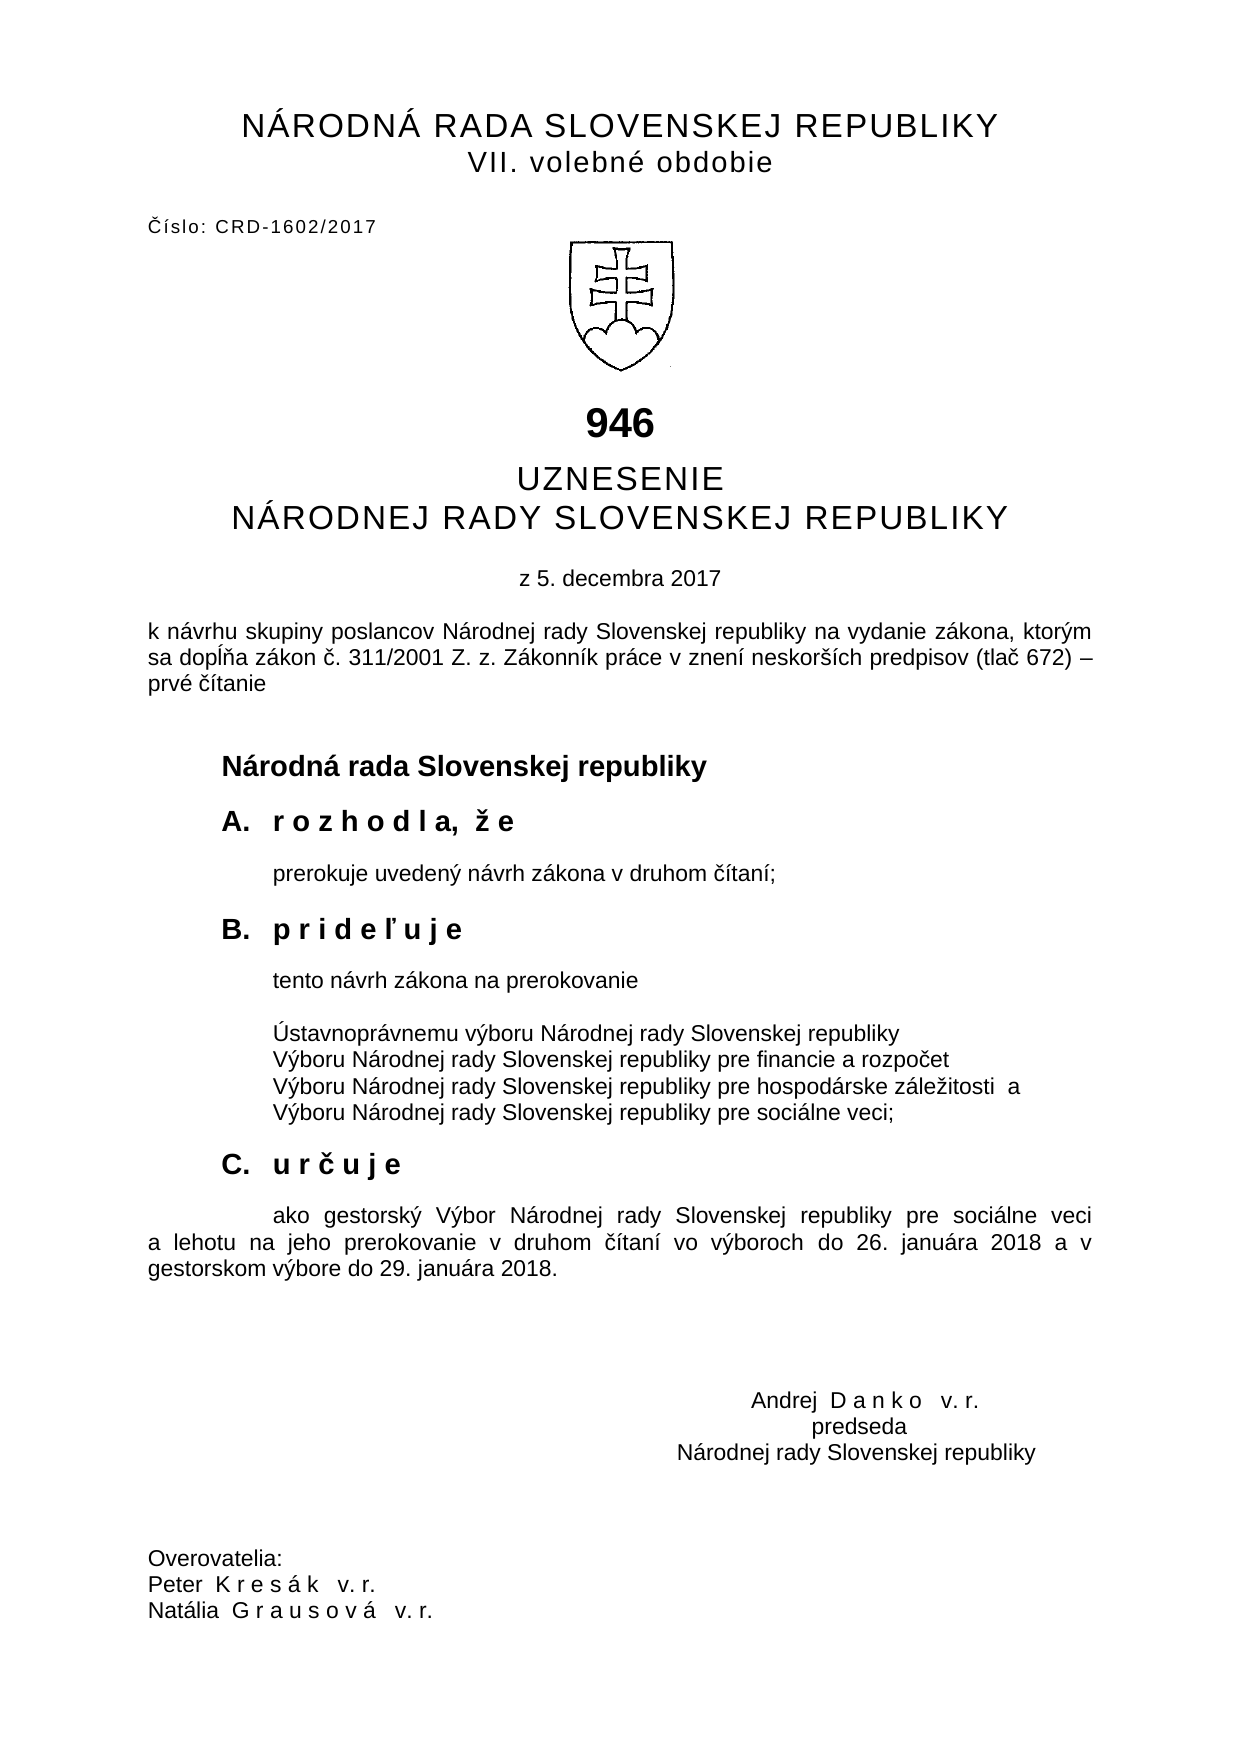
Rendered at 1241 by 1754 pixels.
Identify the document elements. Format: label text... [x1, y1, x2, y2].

text 946 [148, 399, 1092, 447]
subtitle UZNESENIE [148, 459, 1092, 498]
subtitle p r i d e ľ u j e [221, 912, 1092, 946]
subtitle VII. volebné obdobie [148, 145, 1092, 178]
subtitle u r č u j e [221, 1147, 1092, 1181]
picture [563, 237, 677, 374]
text k návrhu skupiny poslancov Národnej rady Slovenskej republiky na vydanie zákona, ktorým sa dopĺňa zákon č. 311/2001 Z. z. Zákonník práce v znení neskorších predpisov (tlač 672) – prvé čítanie [148, 618, 1092, 697]
text Výboru Národnej rady Slovenskej republiky pre hospodárske záležitosti a [273, 1073, 1092, 1099]
subtitle NÁRODNÁ RADA SLOVENSKEJ REPUBLIKY [148, 106, 1092, 145]
text Národnej rady Slovenskej republiky [664, 1439, 1092, 1466]
text Výboru Národnej rady Slovenskej republiky pre sociálne veci; [273, 1099, 1092, 1126]
text ako gestorský Výbor Národnej rady Slovenskej republiky pre sociálne veci a lehotu na jeho prerokovanie v druhom čítaní vo výboroch do 26. januára 2018 a v gestorskom výbore do 29. januára 2018. [148, 1202, 1092, 1281]
text Ústavnoprávnemu výboru Národnej rady Slovenskej republiky [273, 1020, 1092, 1046]
text Peter K r e s á k v. r. [148, 1571, 1092, 1597]
text Natália G r a u s o v á v. r. [148, 1597, 1092, 1624]
text z 5. decembra 2017 [148, 565, 1092, 591]
text Výboru Národnej rady Slovenskej republiky pre financie a rozpočet [273, 1046, 1092, 1073]
text tento návrh zákona na prerokovanie [199, 967, 1092, 994]
text Číslo: CRD-1602/2017 [148, 216, 1092, 237]
text Andrej D a n k o v. r. [738, 1387, 1092, 1413]
subtitle NÁRODNEJ RADY SLOVENSKEJ REPUBLIKY [148, 498, 1092, 536]
text predseda [748, 1413, 1092, 1439]
text Overovatelia: [148, 1545, 1092, 1571]
text prerokuje uvedený návrh zákona v druhom čítaní; [199, 859, 1092, 886]
subtitle Národná rada Slovenskej republiky [148, 749, 1092, 783]
subtitle r o z h o d l a, ž e [221, 804, 1092, 838]
